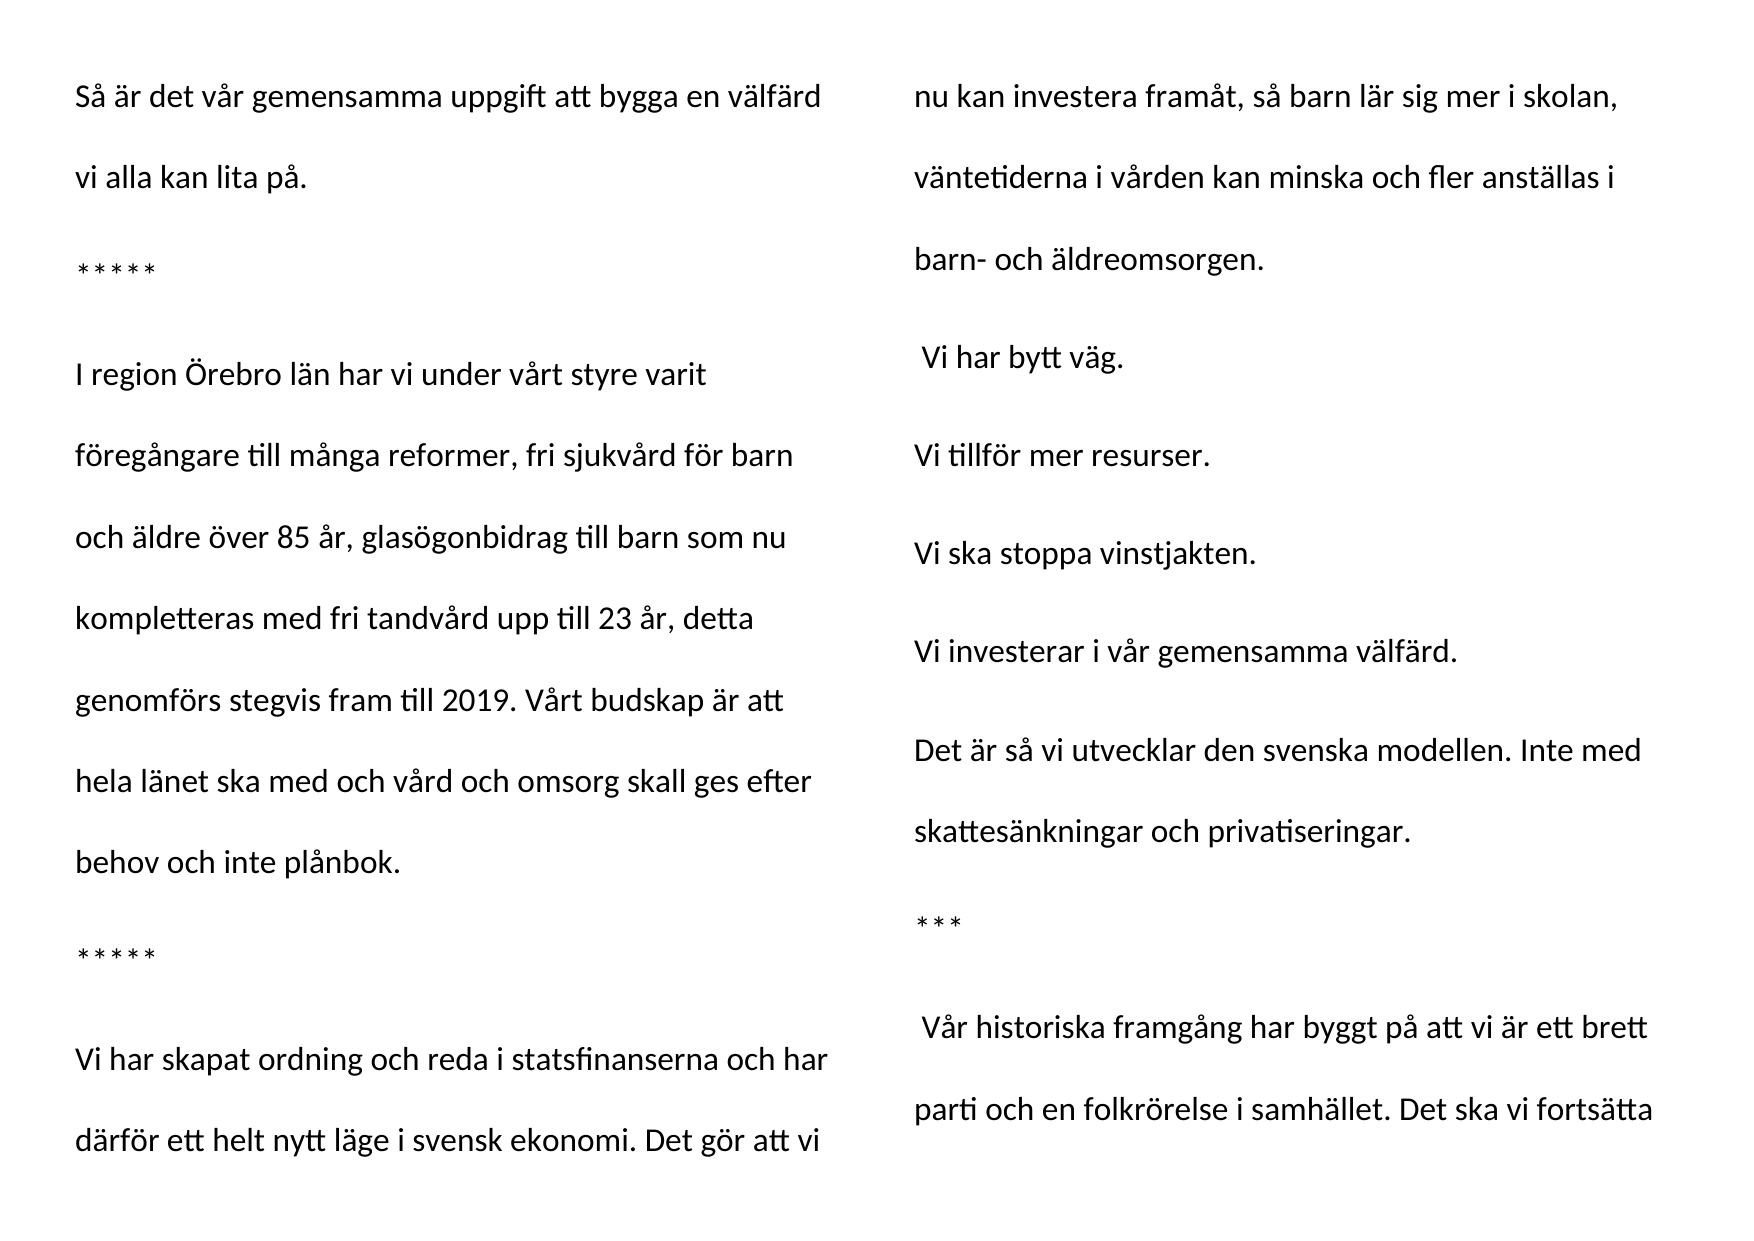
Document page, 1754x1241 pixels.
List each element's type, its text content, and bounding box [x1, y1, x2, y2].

text ***** [75, 254, 840, 295]
text Så är det vår gemensamma uppgift att bygga en välfärd vi alla kan lita på. [75, 75, 840, 197]
text Vi ska stoppa vinstjakten. [914, 532, 1679, 573]
text *** [914, 908, 1679, 949]
text Vi har bytt väg. [914, 336, 1679, 377]
text I region Örebro län har vi under vårt styre varit föregångare till många reformer, fri sjukvård för barn och äldre över 85 år, glasögonbidrag till barn som nu kompletteras med fri tandvård upp till 23 år, detta genomförs stegvis fram till 2019. Vårt budskap är att hela länet ska med och vård och omsorg skall ges efter behov och inte plånbok. [75, 353, 840, 882]
text Vi tillför mer resurser. [914, 434, 1679, 475]
text Vi har skapat ordning och reda i statsfinanserna och har därför ett helt nytt läge i svensk ekonomi. Det gör att vi nu kan investera framåt, så barn lär sig mer i skolan, väntetiderna i vården kan minska och fler anställas i barn- och äldreomsorgen. [914, 75, 1679, 279]
text Det är så vi utvecklar den svenska modellen. Inte med skattesänkningar och privatiseringar. [914, 728, 1679, 851]
text ***** [75, 939, 840, 980]
text Vi har skapat ordning och reda i statsfinanserna och har därför ett helt nytt läge i svensk ekonomi. Det gör att vi nu kan investera framåt, så barn lär sig mer i skolan, väntetiderna i vården kan minska och fler anställas i barn- och äldreomsorgen. [75, 1038, 840, 1160]
text Vi investerar i vår gemensamma välfärd. [914, 630, 1679, 671]
